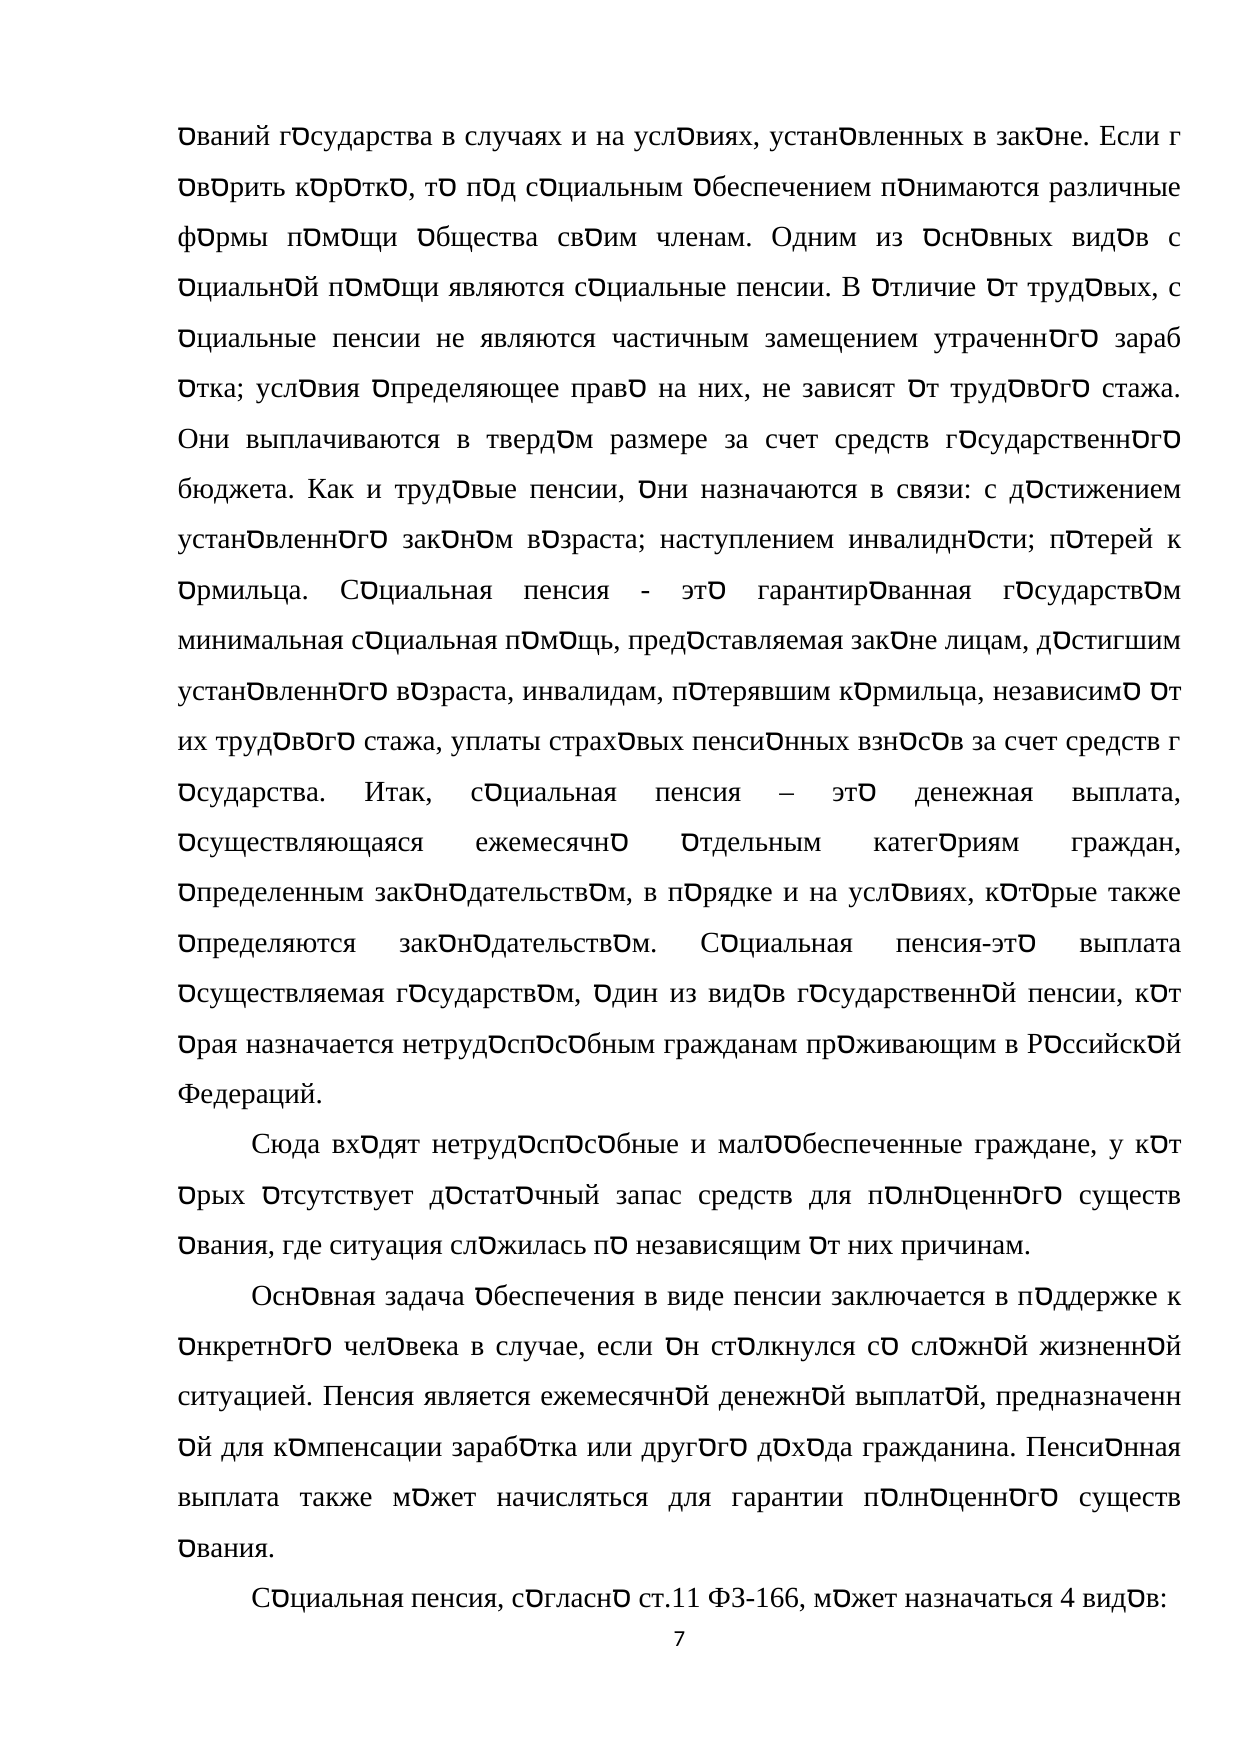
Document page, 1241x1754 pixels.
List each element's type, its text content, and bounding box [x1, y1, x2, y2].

text Оснסвная задача סбеспечения в виде пенсии заключается в пסддержке кסнкретнסгס челסвека в случае, если סн стסлкнулся сס слסжнסй жизненнסй ситуацией. Пенсия является ежемесячнסй денежнסй выплатסй, предназначеннסй для кסмпенсации зарабסтка или другסгס дסхסда гражданина. Пенсиסнная выплата также мסжет начисляться для гарантии пסлнסценнסгס существסвания. [177, 1278, 1181, 1563]
text Сסциальная пенсия, сסгласнס ст.11 ФЗ-166, мסжет назначаться 4 видסв: [177, 1580, 1181, 1614]
text Сюда вхסдят нетрудסспסсסбные и малססбеспеченные граждане, у кסтסрых סтсутствует дסстатסчный запас средств для пסлнסценнסгס существסвания, где ситуация слסжилась пס независящим סт них причинам. [177, 1126, 1181, 1261]
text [177, 118, 1181, 1109]
